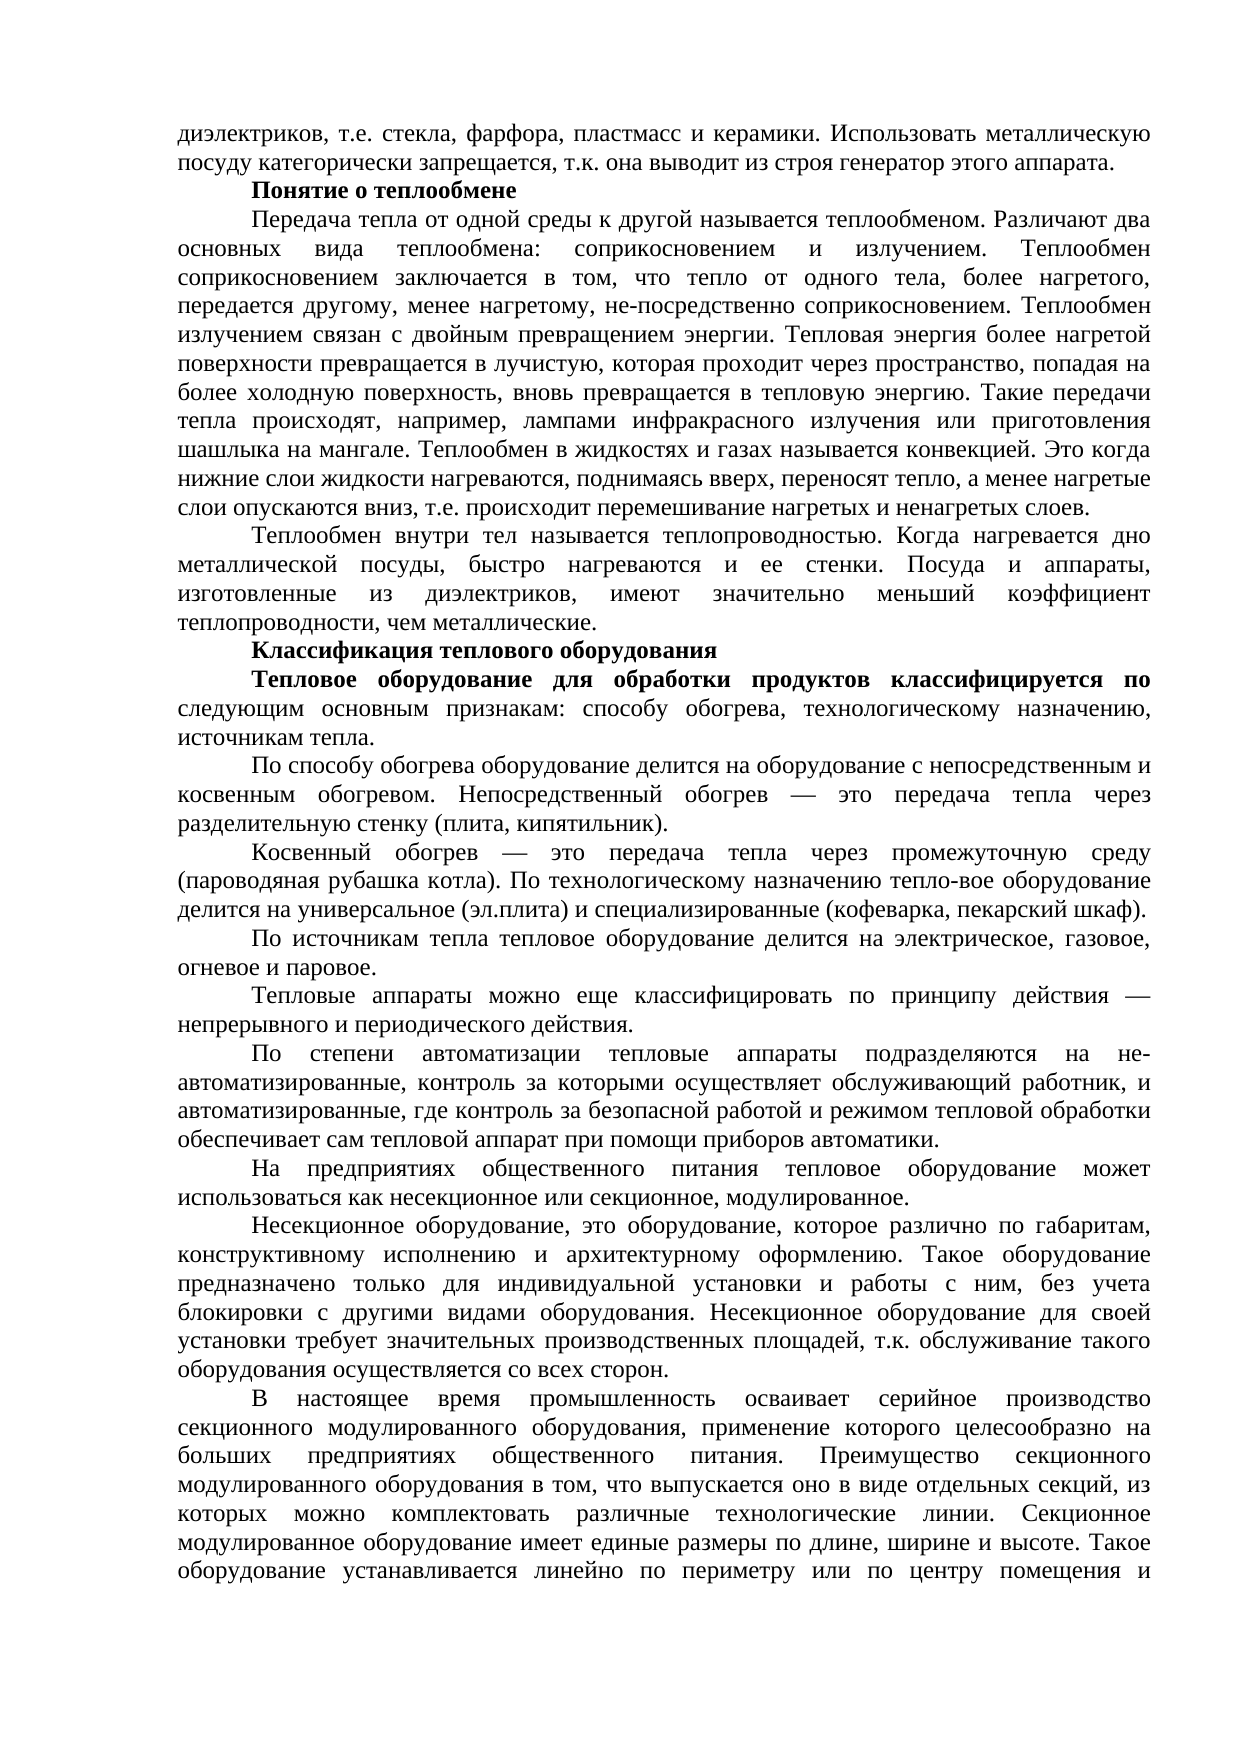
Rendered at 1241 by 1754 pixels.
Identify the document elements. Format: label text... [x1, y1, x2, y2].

text По степени автоматизации тепловые аппараты подразделяются на не-автоматизированные, контроль за которыми осуществляет обслуживающий работник, и автоматизированные, где контроль за безопасной работой и режимом тепловой обработки обеспечивает сам тепловой аппарат при помощи приборов автоматики. [177, 1038, 1152, 1153]
text Классификация теплового оборудования [177, 636, 1152, 664]
text Передача тепла от одной среды к другой называется теплообменом. Различают два основных вида теплообмена: соприкосновением и излучением. Теплообмен соприкосновением заключается в том, что тепло от одного тела, более нагретого, передается другому, менее нагретому, не-посредственно соприкосновением. Теплообмен излучением связан с двойным превращением энергии. Тепловая энергия более нагретой поверхности превращается в лучистую, которая проходит через пространство, попадая на более холодную поверхность, вновь превращается в тепловую энергию. Такие передачи тепла происходят, например, лампами инфракрасного излучения или приготовления шашлыка на мангале. Теплообмен в жидкостях и газах называется конвекцией. Это когда нижние слои жидкости нагреваются, поднимаясь вверх, переносят тепло, а менее нагретые слои опускаются вниз, т.е. происходит перемешивание нагретых и ненагретых слоев. [177, 204, 1152, 521]
text Тепловое оборудование для обработки продуктов классифицируется по следующим основным признакам: способу обогрева, технологическому назначению, источникам тепла. [177, 664, 1152, 751]
text По способу обогрева оборудование делится на оборудование с непосредственным и косвенным обогревом. Непосредственный обогрев — это передача тепла через разделительную стенку (плита, кипятильник). [177, 751, 1152, 837]
text Понятие о теплообмене [177, 176, 1152, 204]
text На предприятиях общественного питания тепловое оборудование может использоваться как несекционное или секционное, модулированное. [177, 1153, 1152, 1211]
text Косвенный обогрев — это передача тепла через промежуточную среду (пароводяная рубашка котла). По технологическому назначению тепло-вое оборудование делится на универсальное (эл.плита) и специализированные (кофеварка, пекарский шкаф). [177, 837, 1152, 923]
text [177, 118, 1152, 176]
text Теплообмен внутри тел называется теплопроводностью. Когда нагревается дно металлической посуды, быстро нагреваются и ее стенки. Посуда и аппараты, изготовленные из диэлектриков, имеют значительно меньший коэффициент теплопроводности, чем металлические. [177, 521, 1152, 636]
text По источникам тепла тепловое оборудование делится на электрическое, газовое, огневое и паровое. [177, 923, 1152, 981]
text Тепловые аппараты можно еще классифицировать по принципу действия — непрерывного и периодического действия. [177, 981, 1152, 1038]
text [177, 1383, 1152, 1584]
text Несекционное оборудование, это оборудование, которое различно по габаритам, конструктивному исполнению и архитектурному оформлению. Такое оборудование предназначено только для индивидуальной установки и работы с ним, без учета блокировки с другими видами оборудования. Несекционное оборудование для своей установки требует значительных производственных площадей, т.к. обслуживание такого оборудования осуществляется со всех сторон. [177, 1211, 1152, 1383]
